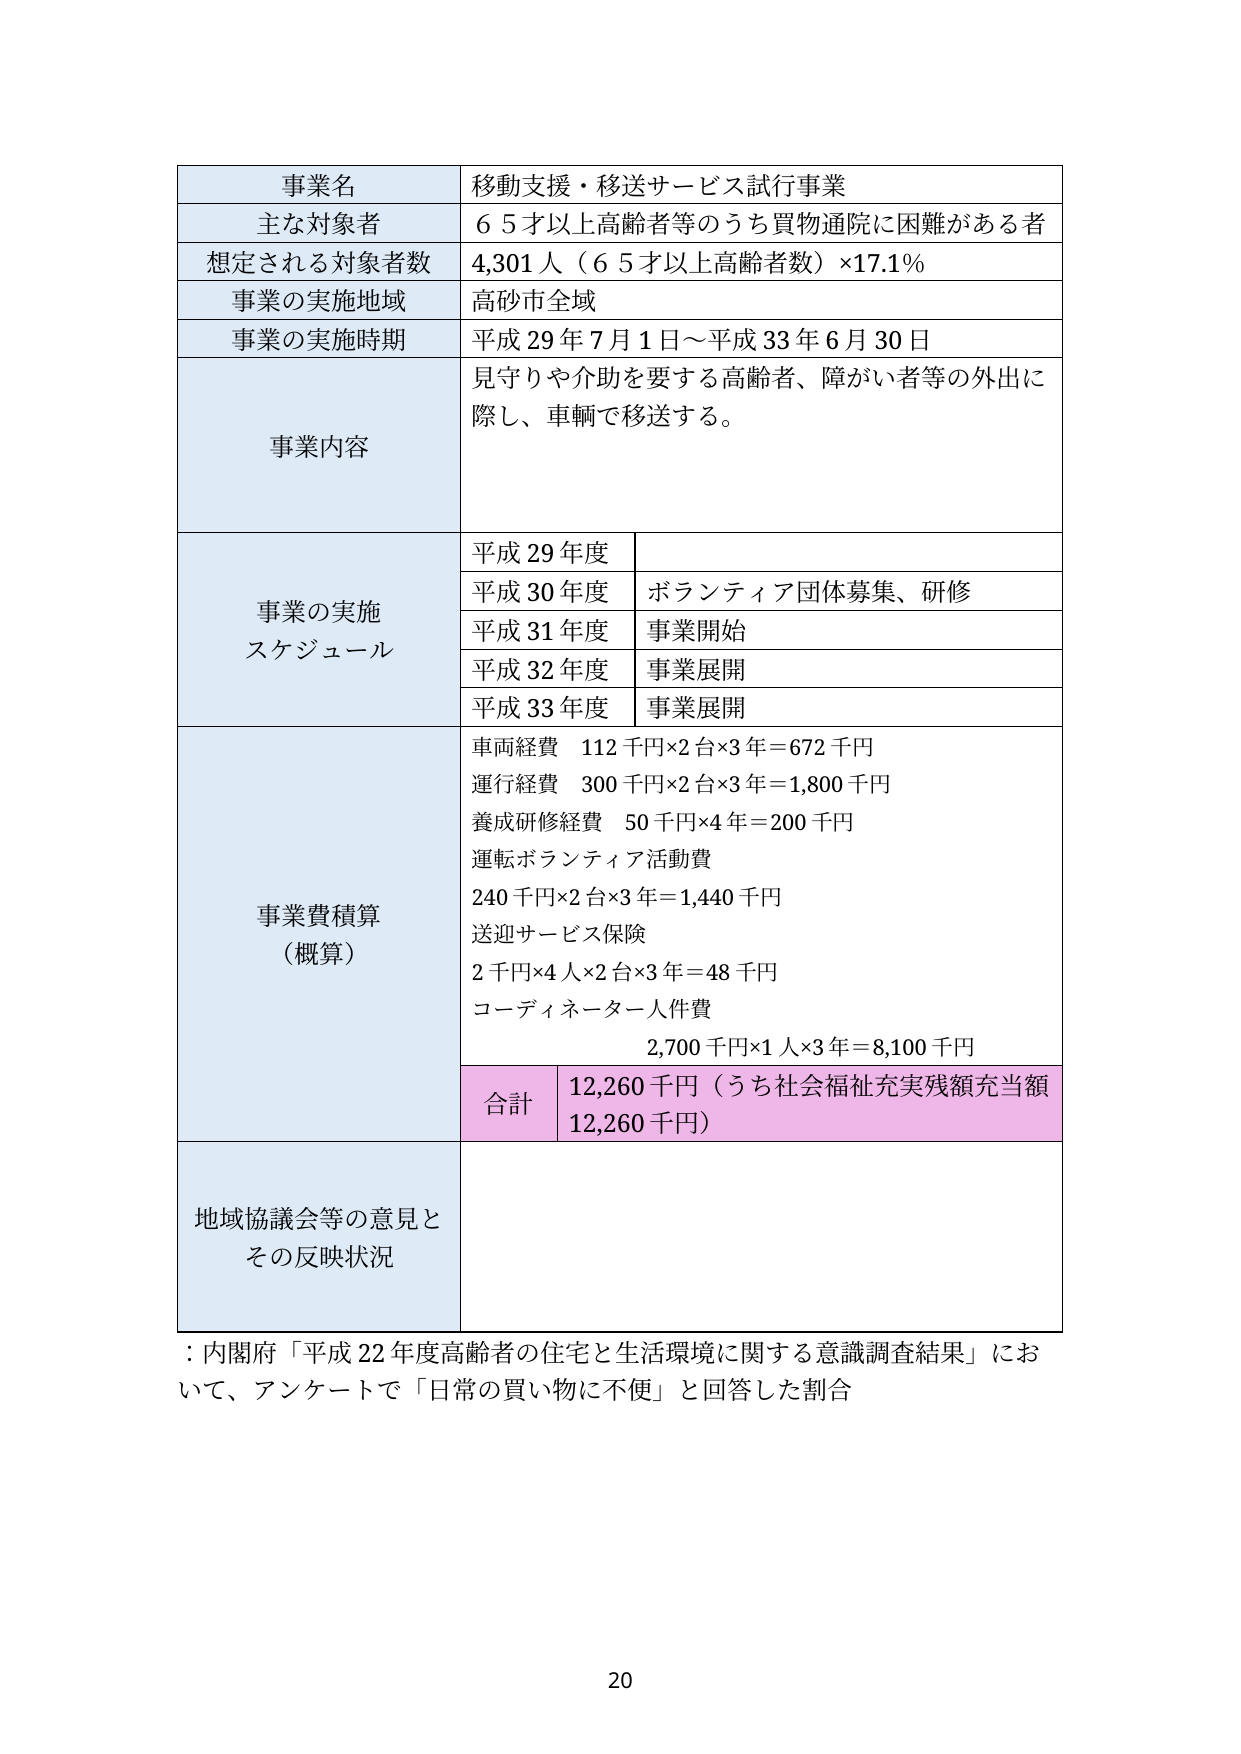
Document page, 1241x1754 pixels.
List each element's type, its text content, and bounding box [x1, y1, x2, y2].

table_cell 車両経費 112千円×2台×3年＝672千円 運行経費 300千円×2台×3年＝1,800千円 養成研修経費 50千円×4年＝200千円 運転ボランティア活動費 240千円×2台×3年＝1,440千円 送迎サービス保険 2千円×4人×2台×3年＝48千円 コーディネーター人件費 2,700千円×1人×3年＝8,100千円 [461, 727, 1062, 1064]
table_cell 合計 [461, 1066, 557, 1141]
table_cell 平成29年度 [461, 533, 634, 571]
table_cell 事業内容 [178, 358, 460, 532]
table_cell 平成33年度 [461, 688, 634, 726]
table_cell 平成32年度 [461, 650, 634, 687]
table_header 事業名 [178, 166, 460, 203]
table_cell 事業の実施地域 [178, 281, 460, 319]
table_cell [461, 1142, 1062, 1331]
table_cell 主な対象者 [178, 204, 460, 242]
table_cell 事業の実施 スケジュール [178, 533, 460, 726]
table_cell 事業費積算 （概算） [178, 727, 460, 1141]
table_cell 12,260千円（うち社会福祉充実残額充当額12,260千円） [558, 1066, 1062, 1141]
table_cell 平成31年度 [461, 611, 634, 648]
text ：内閣府「平成22年度高齢者の住宅と生活環境に関する意識調査結果」において、アンケートで「日常の買い物に不便」と回答した割合 [177, 1333, 1063, 1407]
table_cell 想定される対象者数 [178, 243, 460, 280]
table_cell 見守りや介助を要する高齢者、障がい者等の外出に際し、車輌で移送する。 [461, 358, 1062, 532]
table_cell 事業の実施時期 [178, 320, 460, 357]
table_cell ６５才以上高齢者等のうち買物通院に困難がある者 [461, 204, 1062, 242]
table_header 移動支援・移送サービス試行事業 [461, 166, 1062, 203]
table_cell 地域協議会等の意見と その反映状況 [178, 1142, 460, 1331]
table_cell [636, 533, 1062, 571]
table_cell 平成30年度 [461, 572, 634, 610]
table_cell 高砂市全域 [461, 281, 1062, 319]
table_cell 4,301人（６５才以上高齢者数）×17.1％ [461, 243, 1062, 280]
table_cell 事業展開 [636, 650, 1062, 687]
table_cell 事業展開 [636, 688, 1062, 726]
table_cell 事業開始 [636, 611, 1062, 648]
table_cell 平成29年7月1日～平成33年6月30日 [461, 320, 1062, 357]
table_cell ボランティア団体募集、研修 [636, 572, 1062, 610]
